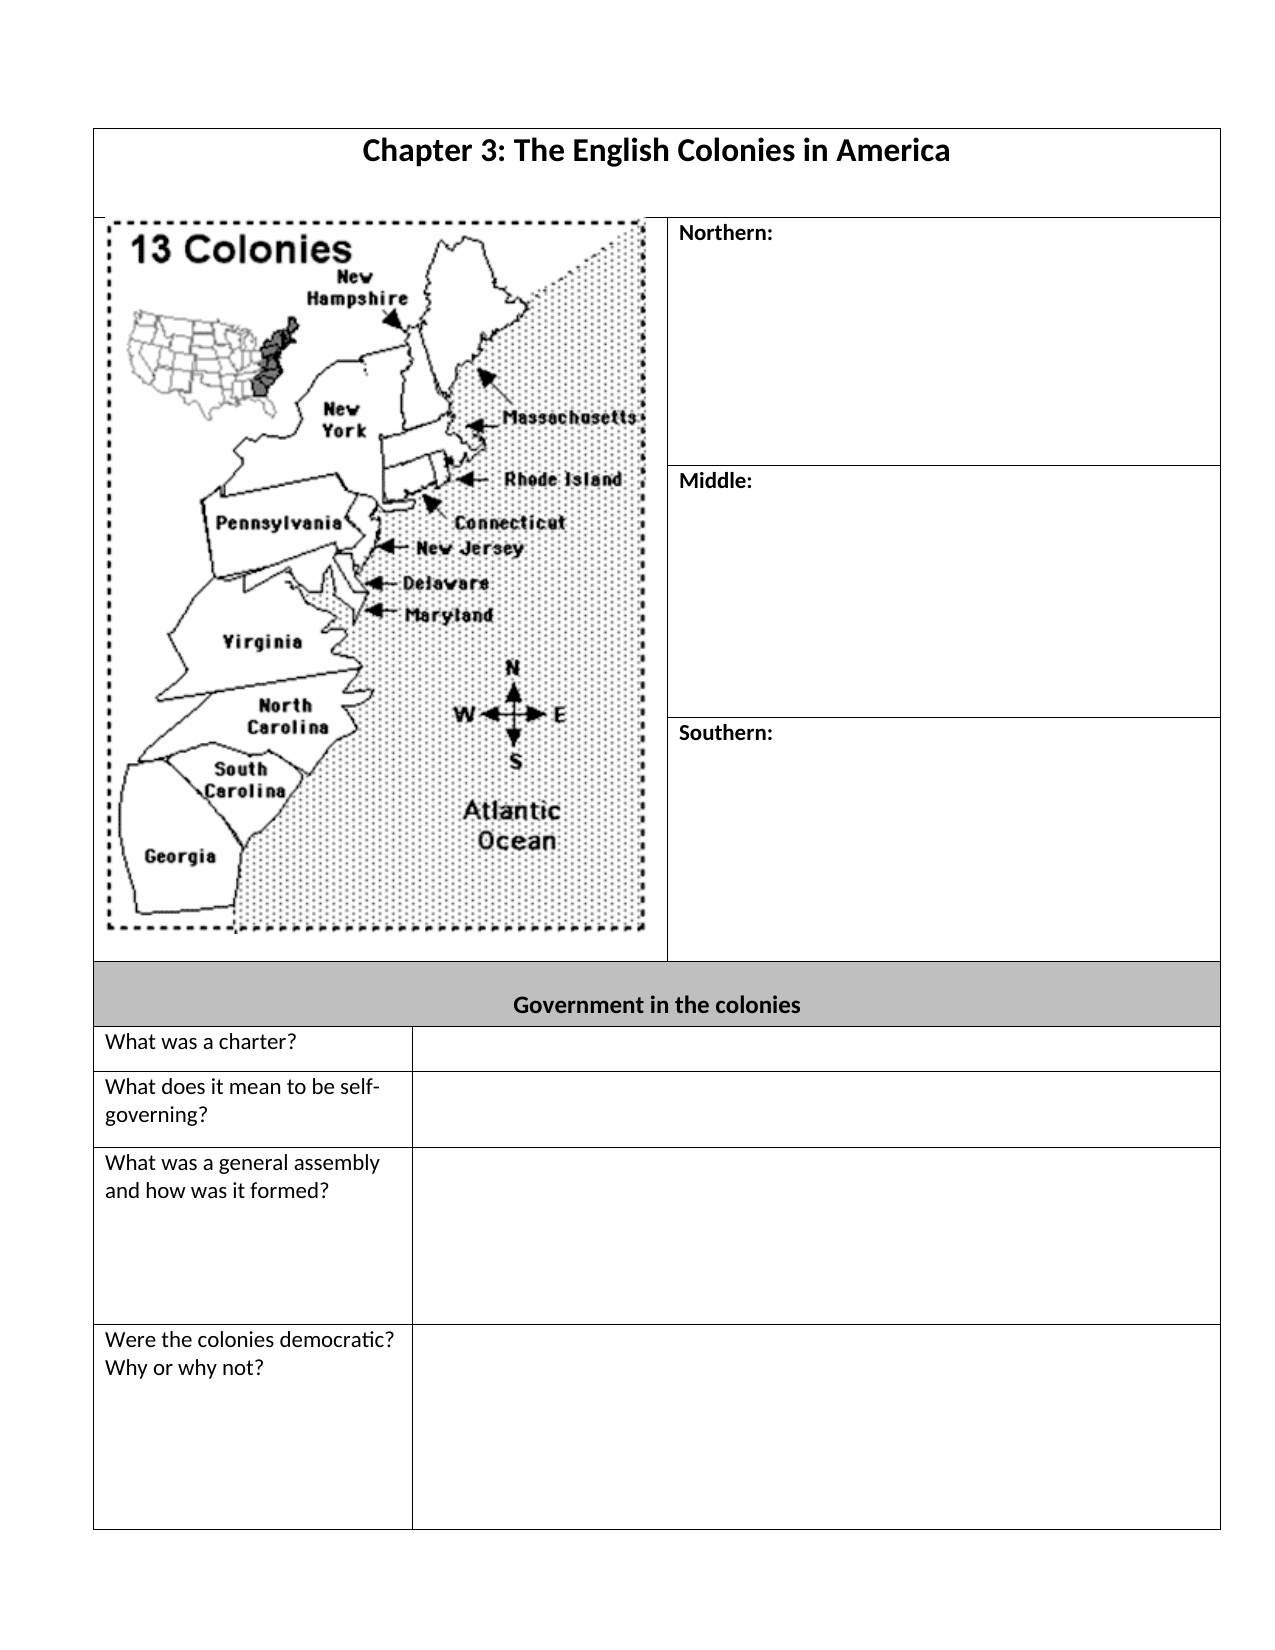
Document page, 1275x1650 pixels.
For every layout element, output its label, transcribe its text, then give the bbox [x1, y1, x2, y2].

table_cell Northern: [668, 218, 1220, 465]
table_cell Southern: [668, 718, 1220, 961]
table_cell [413, 1148, 1220, 1324]
table_cell What was a charter? [94, 1027, 412, 1071]
table_cell What was a general assembly and how was it formed? [94, 1148, 412, 1324]
table_cell Middle: [668, 466, 1220, 717]
table_cell [413, 1027, 1220, 1071]
table_cell [94, 218, 667, 961]
picture [105, 217, 647, 934]
table_cell [413, 1072, 1220, 1147]
table_header Chapter 3: The English Colonies in America [94, 129, 1220, 217]
table_cell What does it mean to be self-governing? [94, 1072, 412, 1147]
table_cell Government in the colonies [94, 962, 1220, 1026]
table_cell [413, 1325, 1220, 1529]
table_cell Were the colonies democratic? Why or why not? [94, 1325, 412, 1529]
